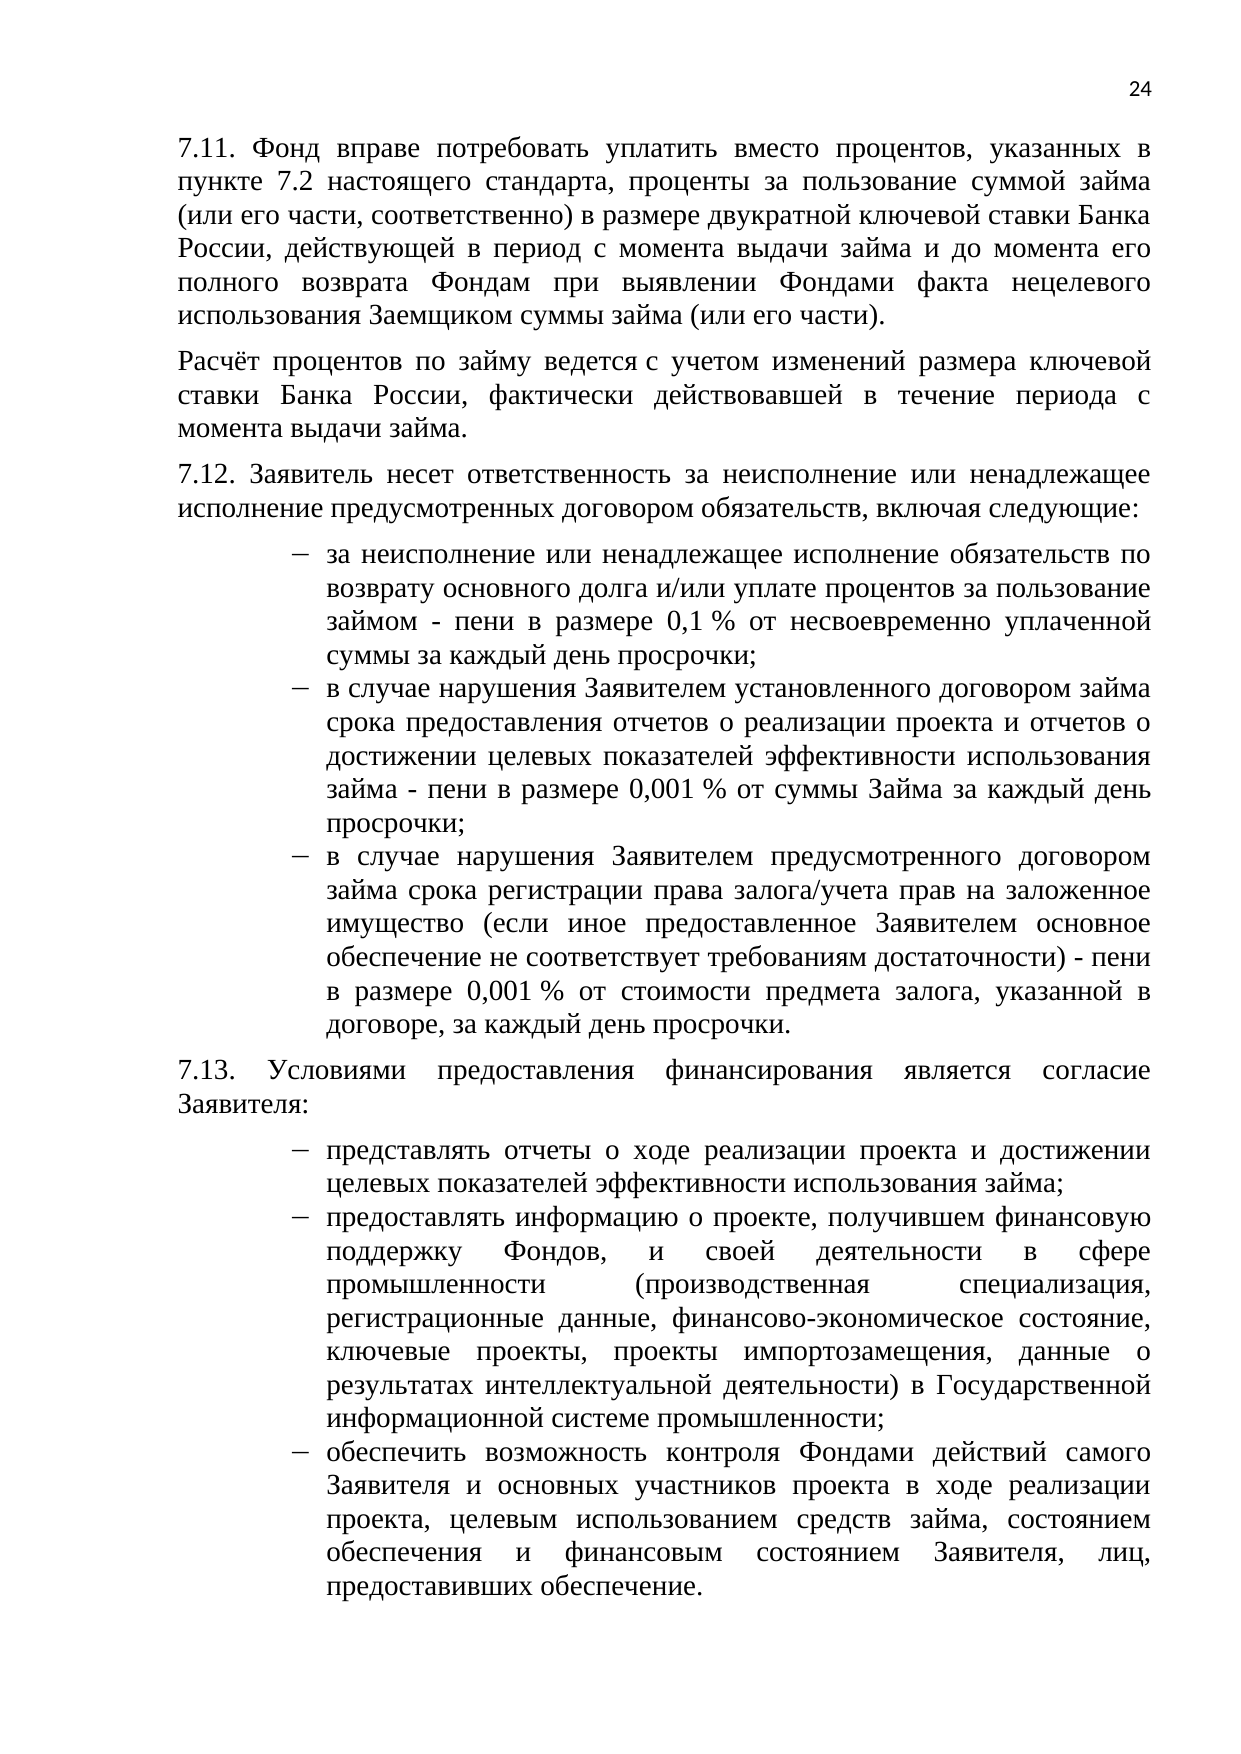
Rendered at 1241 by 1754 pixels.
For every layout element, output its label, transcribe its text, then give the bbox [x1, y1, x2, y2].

list обеспечить возможность контроля Фондами действий самого Заявителя и основных участников проекта в ходе реализации проекта, целевым использованием средств займа, состоянием обеспечения и финансовым состоянием Заявителя, лиц, предоставивших обеспечение. [288, 1434, 1152, 1602]
text Расчёт процентов по займу ведется с учетом изменений размера ключевой ставки Банка России, фактически действовавшей в течение периода с момента выдачи займа. [177, 343, 1152, 444]
list за неисполнение или ненадлежащее исполнение обязательств по возврату основного долга и/или уплате процентов за пользование займом - пени в размере 0,1 % от несвоевременно уплаченной суммы за каждый день просрочки; [288, 536, 1152, 671]
list в случае нарушения Заявителем установленного договором займа срока предоставления отчетов о реализации проекта и отчетов о достижении целевых показателей эффективности использования займа - пени в размере 0,001 % от суммы Займа за каждый день просрочки; [288, 671, 1152, 838]
text 7.11. Фонд вправе потребовать уплатить вместо процентов, указанных в пункте 7.2 настоящего стандарта, проценты за пользование суммой займа (или его части, соответственно) в размере двукратной ключевой ставки Банка России, действующей в период с момента выдачи займа и до момента его полного возврата Фондам при выявлении Фондами факта нецелевого использования Заемщиком суммы займа (или его части). [177, 130, 1152, 331]
text 7.13. Условиями предоставления финансирования является согласие Заявителя: [177, 1052, 1152, 1119]
list предоставлять информацию о проекте, получившем финансовую поддержку Фондов, и своей деятельности в сфере промышленности (производственная специализация, регистрационные данные, финансово-экономическое состояние, ключевые проекты, проекты импортозамещения, данные о результатах интеллектуальной деятельности) в Государственной информационной системе промышленности; [288, 1199, 1152, 1434]
list в случае нарушения Заявителем предусмотренного договором займа срока регистрации права залога/учета прав на заложенное имущество (если иное предоставленное Заявителем основное обеспечение не соответствует требованиям достаточности) - пени в размере 0,001 % от стоимости предмета залога, указанной в договоре, за каждый день просрочки. [288, 838, 1152, 1040]
list представлять отчеты о ходе реализации проекта и достижении целевых показателей эффективности использования займа; [288, 1132, 1152, 1199]
text 7.12. Заявитель несет ответственность за неисполнение или ненадлежащее исполнение предусмотренных договором обязательств, включая следующие: [177, 457, 1152, 524]
